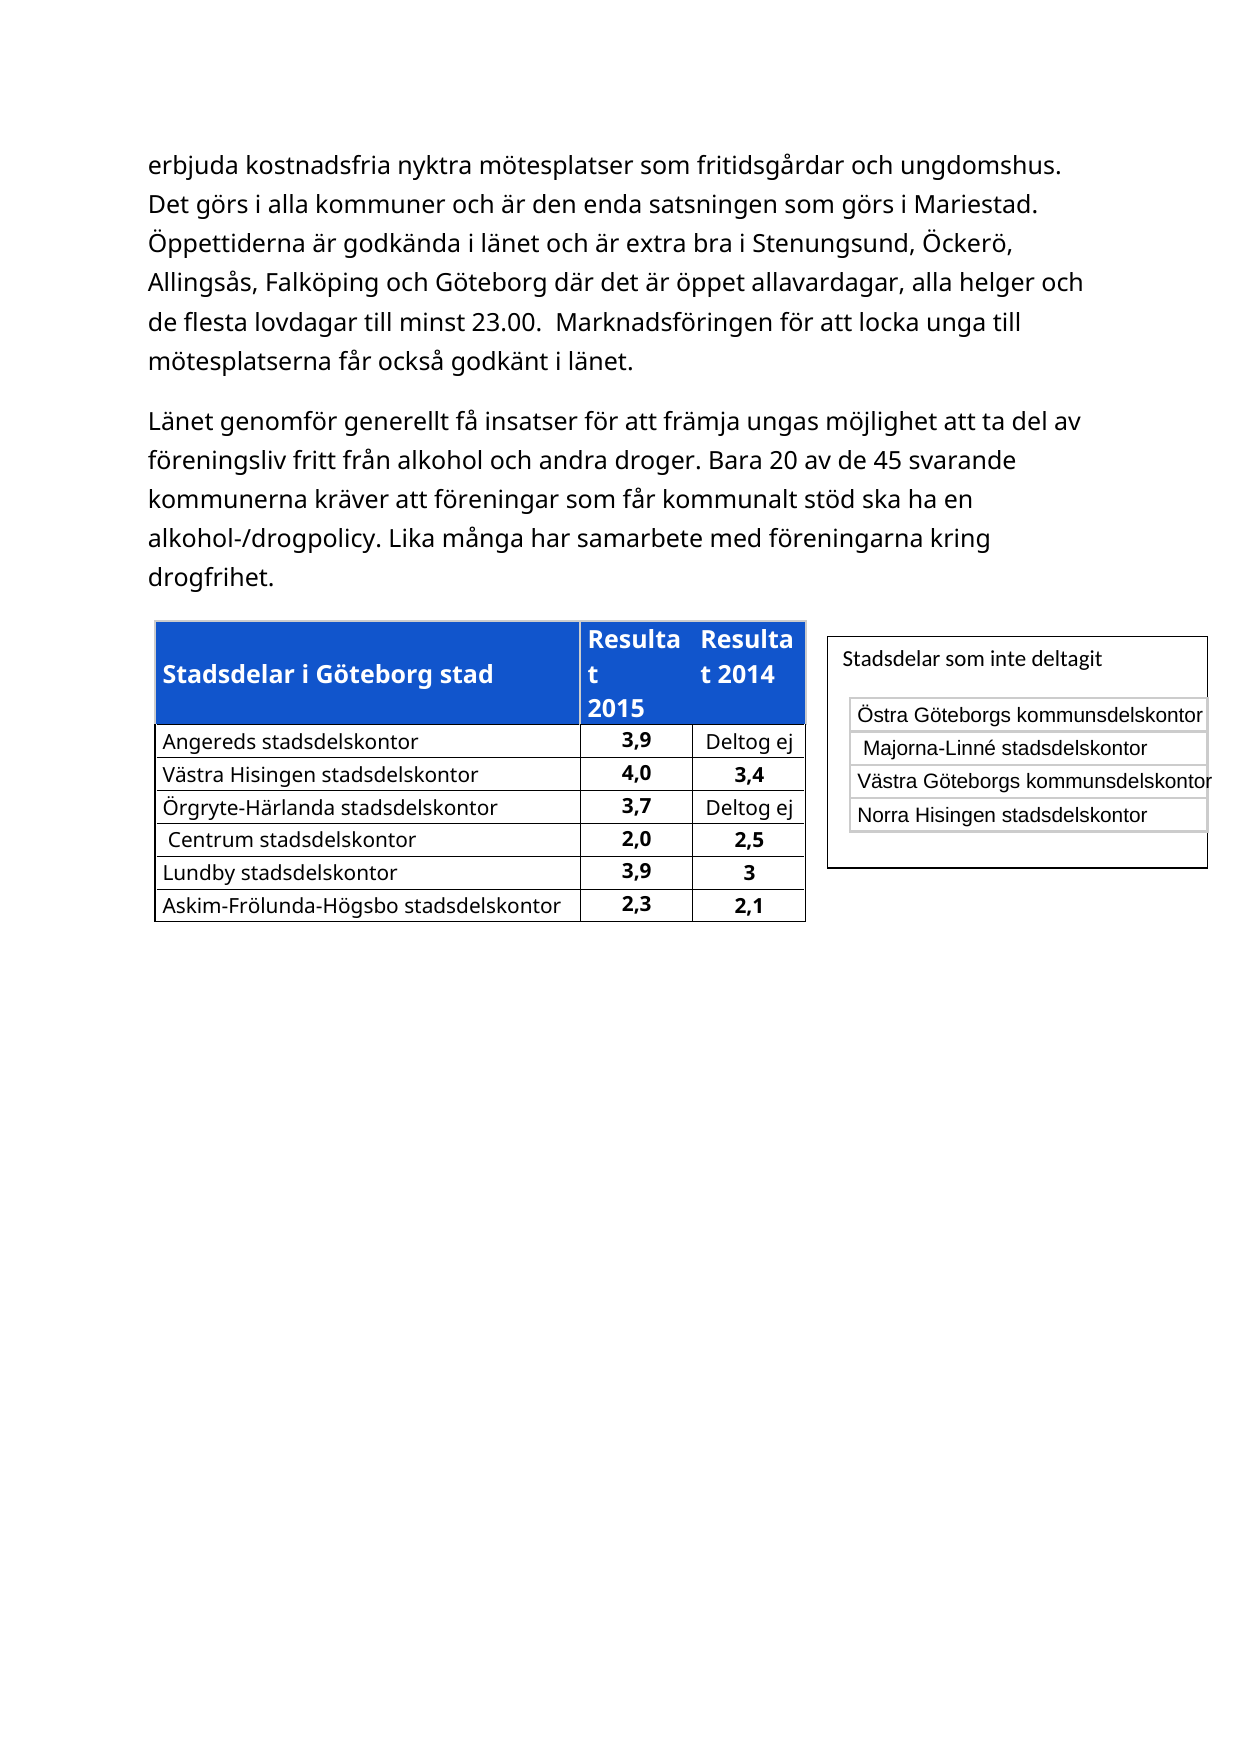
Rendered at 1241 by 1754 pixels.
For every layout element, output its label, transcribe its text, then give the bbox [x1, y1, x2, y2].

table_cell Deltog ej [693, 790, 805, 823]
text Länet genomför generellt få insatser för att främja ungas möjlighet att ta del av föreningsliv fritt från alkohol och andra droger. Bara 20 av de 45 svarande kommunerna kräver att föreningar som får kommunalt stöd ska ha en alkohol-/drogpolicy. Lika många har samarbete med föreningarna kring drogfrihet. [148, 403, 1093, 594]
table_cell 2,0 [581, 824, 692, 856]
table_cell 2,1 [693, 889, 805, 921]
table_cell 3,9 [581, 725, 692, 757]
table_cell 3,7 [581, 791, 692, 823]
table_cell Deltog ej [693, 724, 805, 757]
table_header Resultat 2015 [581, 622, 693, 724]
table_cell 3 [693, 856, 805, 888]
table_cell 2,3 [581, 890, 692, 921]
table_cell Centrum stadsdelskontor [156, 824, 580, 856]
table_cell 4,0 [581, 758, 692, 790]
table_cell Lundby stadsdelskontor [156, 857, 580, 888]
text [148, 148, 1093, 377]
table_cell Västra Hisingen stadsdelskontor [156, 758, 580, 790]
table_cell 3,4 [693, 757, 805, 790]
table_cell Askim-Frölunda-Högsbo stadsdelskontor [156, 890, 580, 921]
table_header Stadsdelar i Göteborg stad [156, 622, 579, 724]
table_cell 2,5 [693, 823, 805, 856]
table_cell Örgryte-Härlanda stadsdelskontor [156, 791, 580, 823]
table_cell 3,9 [581, 857, 692, 888]
table_cell Angereds stadsdelskontor [156, 725, 580, 757]
table_header Resultat 2014 [693, 622, 805, 724]
